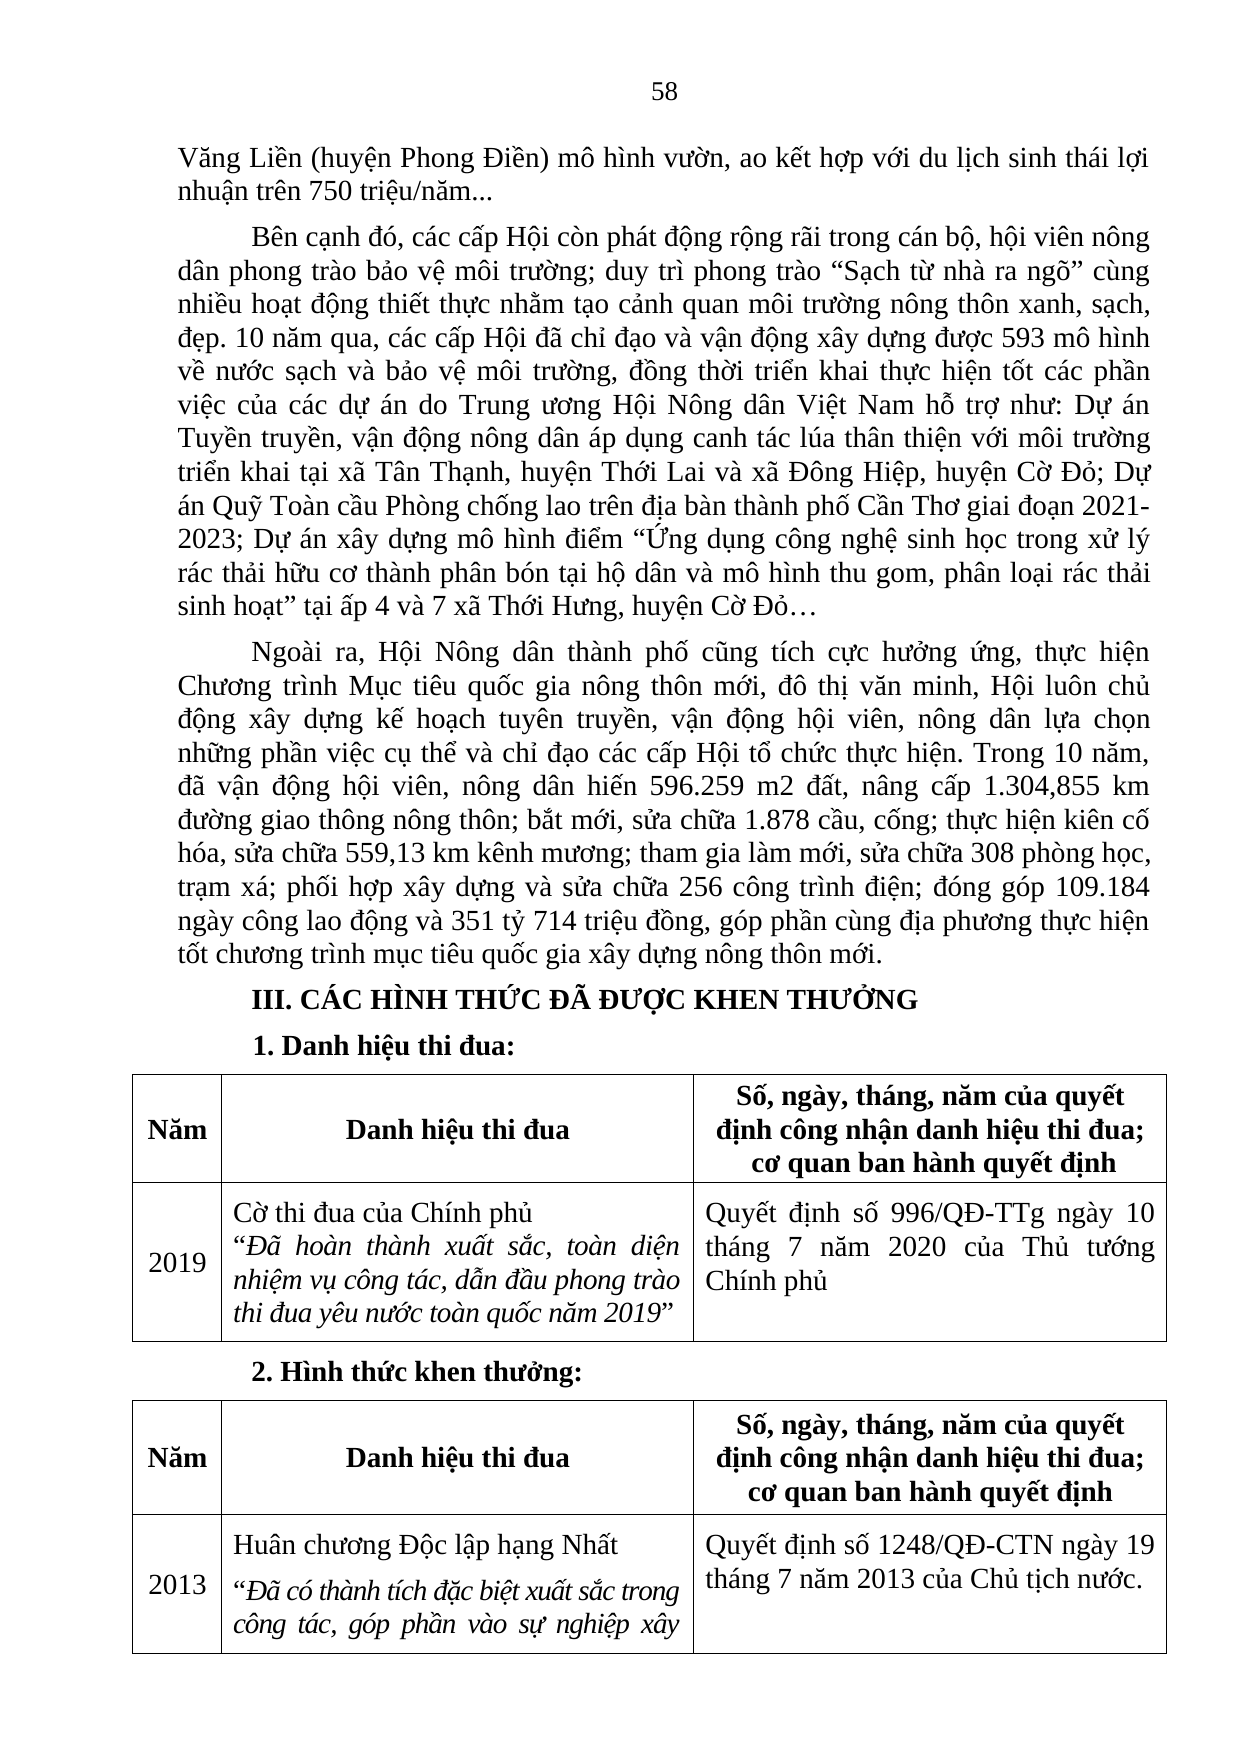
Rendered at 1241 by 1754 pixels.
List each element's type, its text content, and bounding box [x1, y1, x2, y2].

table_header Số, ngày, tháng, năm của quyết định công nhận danh hiệu thi đua; cơ quan ban hành quyết định [694, 1075, 1166, 1182]
table_header Danh hiệu thi đua [222, 1401, 693, 1514]
table_header Số, ngày, tháng, năm của quyết định công nhận danh hiệu thi đua; cơ quan ban hành quyết định [694, 1401, 1166, 1514]
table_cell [222, 1515, 693, 1652]
text Ngoài ra, Hội Nông dân thành phố cũng tích cực hưởng ứng, thực hiện Chương trình Mục tiêu quốc gia nông thôn mới, đô thị văn minh, Hội luôn chủ động xây dựng kế hoạch tuyên truyền, vận động hội viên, nông dân lựa chọn những phần việc cụ thể và chỉ đạo các cấp Hội tổ chức thực hiện. Trong 10 năm, đã vận động hội viên, nông dân hiến 596.259 m2 đất, nâng cấp 1.304,855 km đường giao thông nông thôn; bắt mới, sửa chữa 1.878 cầu, cống; thực hiện kiên cố hóa, sửa chữa 559,13 km kênh mương; tham gia làm mới, sửa chữa 308 phòng học, trạm xá; phối hợp xây dựng và sửa chữa 256 công trình điện; đóng góp 109.184 ngày công lao động và 351 tỷ 714 triệu đồng, góp phần cùng địa phương thực hiện tốt chương trình mục tiêu quốc gia xây dựng nông thôn mới. [177, 634, 1152, 970]
text III. CÁC HÌNH THỨC ĐÃ ĐƯỢC KHEN THƯỞNG [177, 982, 1152, 1016]
text 1. Danh hiệu thi đua: [177, 1028, 1152, 1062]
table_header Năm [133, 1401, 221, 1514]
table_cell 2013 [133, 1515, 221, 1652]
table_cell Quyết định số 996/QĐ-TTg ngày 10 tháng 7 năm 2020 của Thủ tướng Chính phủ [694, 1183, 1166, 1341]
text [177, 140, 1152, 207]
table_cell 2019 [133, 1183, 221, 1341]
table_header Danh hiệu thi đua [222, 1075, 693, 1182]
text 2. Hình thức khen thưởng: [177, 1354, 1152, 1388]
table_header Năm [133, 1075, 221, 1182]
text Bên cạnh đó, các cấp Hội còn phát động rộng rãi trong cán bộ, hội viên nông dân phong trào bảo vệ môi trường; duy trì phong trào “Sạch từ nhà ra ngõ” cùng nhiều hoạt động thiết thực nhằm tạo cảnh quan môi trường nông thôn xanh, sạch, đẹp. 10 năm qua, các cấp Hội đã chỉ đạo và vận động xây dựng được 593 mô hình về nước sạch và bảo vệ môi trường, đồng thời triển khai thực hiện tốt các phần việc của các dự án do Trung ương Hội Nông dân Việt Nam hỗ trợ như: Dự án Tuyền truyền, vận động nông dân áp dụng canh tác lúa thân thiện với môi trường triển khai tại xã Tân Thạnh, huyện Thới Lai và xã Đông Hiệp, huyện Cờ Đỏ; Dự án Quỹ Toàn cầu Phòng chống lao trên địa bàn thành phố Cần Thơ giai đoạn 2021-2023; Dự án xây dựng mô hình điểm “Ứng dụng công nghệ sinh học trong xử lý rác thải hữu cơ thành phân bón tại hộ dân và mô hình thu gom, phân loại rác thải sinh hoạt” tại ấp 4 và 7 xã Thới Hưng, huyện Cờ Đỏ… [177, 219, 1152, 622]
table_cell Cờ thi đua của Chính phủ “Đã hoàn thành xuất sắc, toàn diện nhiệm vụ công tác, dẫn đầu phong trào thi đua yêu nước toàn quốc năm 2019” [222, 1183, 693, 1341]
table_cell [694, 1515, 1166, 1652]
